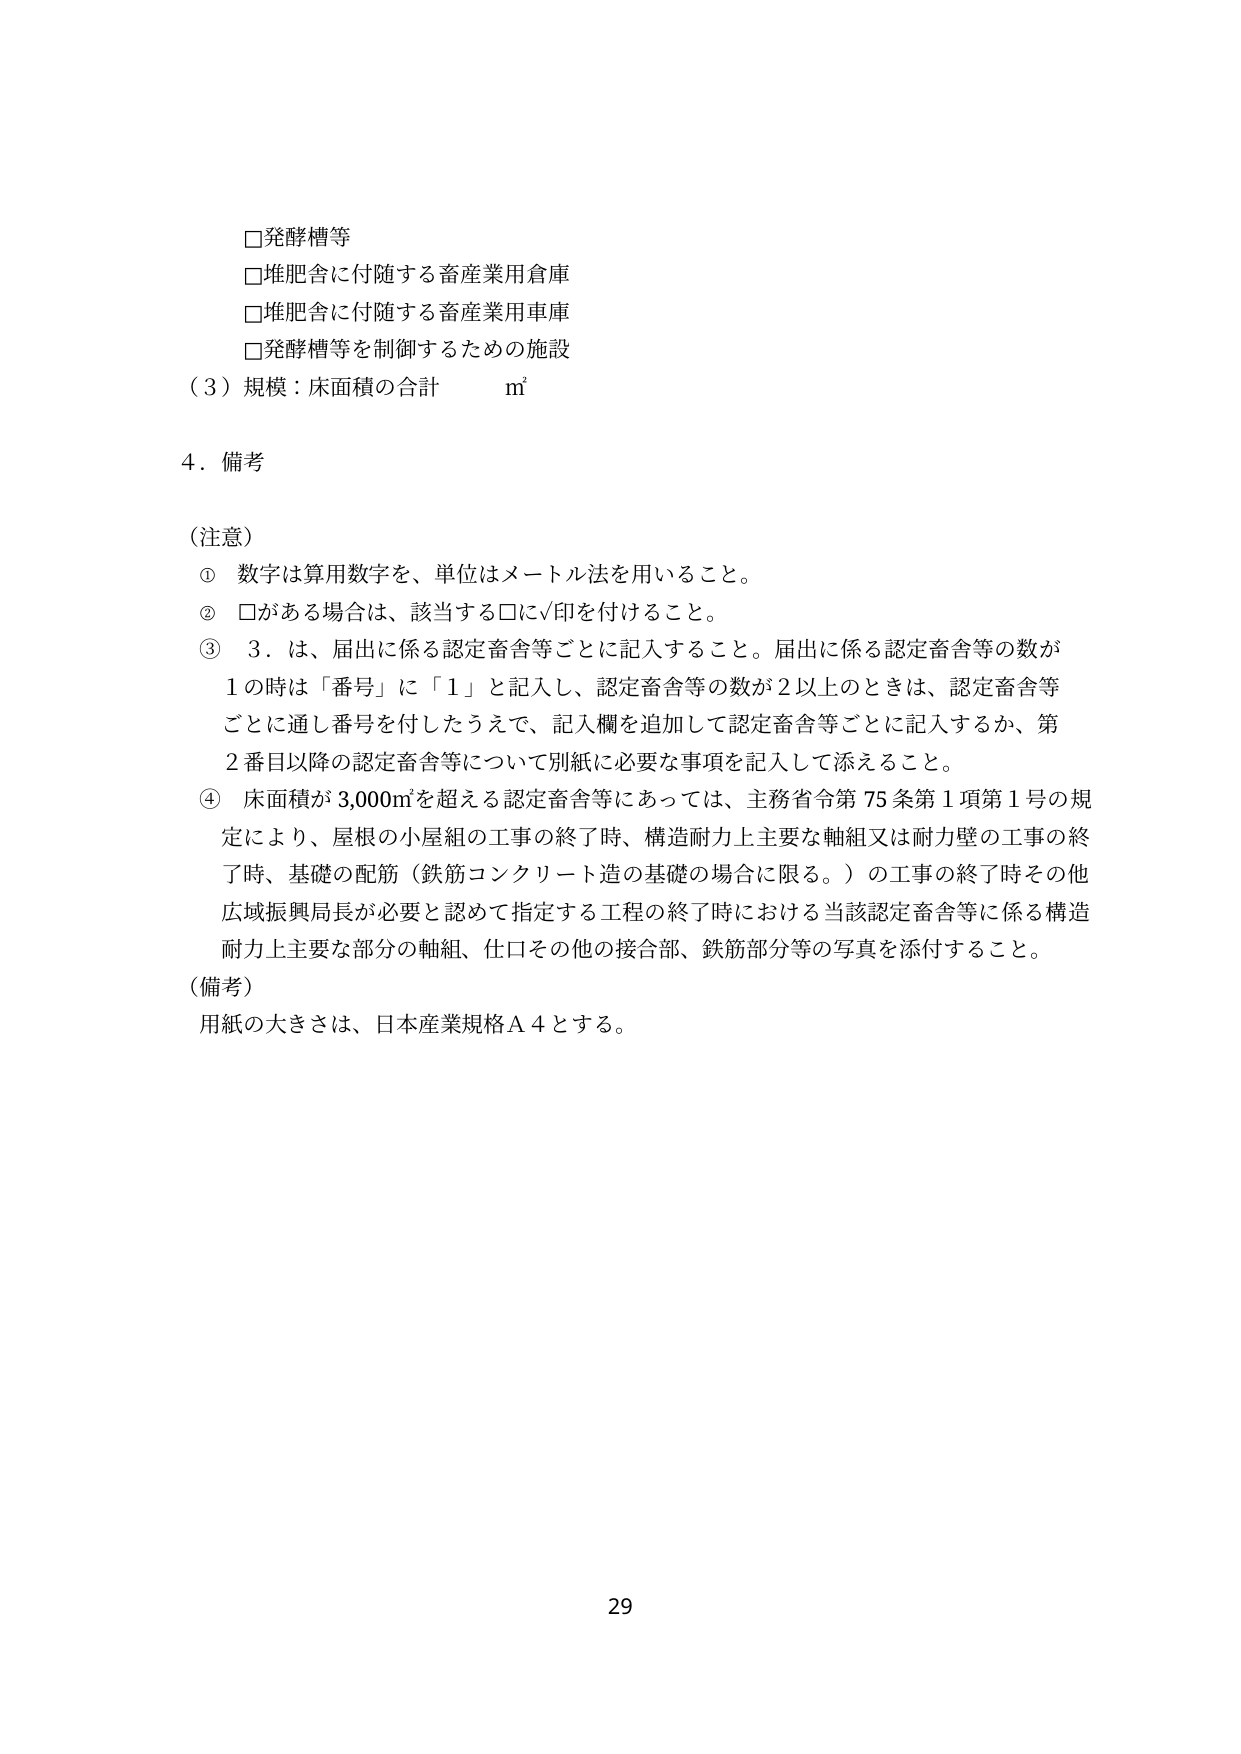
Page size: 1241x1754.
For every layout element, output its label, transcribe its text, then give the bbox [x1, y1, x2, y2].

text ③ ３．は、届出に係る認定畜舎等ごとに記入すること。届出に係る認定畜舎等の数が１の時は「番号」に「１」と記入し、認定畜舎等の数が２以上のときは、認定畜舎等ごとに通し番号を付したうえで、記入欄を追加して認定畜舎等ごとに記入するか、第２番目以降の認定畜舎等について別紙に必要な事項を記入して添えること。 [177, 629, 1063, 779]
text （備考） [177, 967, 1063, 1004]
text ② ☐がある場合は、該当する☐に✓印を付けること。 [199, 592, 1063, 629]
text 用紙の大きさは、日本産業規格Ａ４とする。 [177, 1004, 1063, 1042]
text ④ 床面積が3,000㎡を超える認定畜舎等にあっては、主務省令第75条第１項第１号の規定により、屋根の小屋組の工事の終了時、構造耐力上主要な軸組又は耐力壁の工事の終了時、基礎の配筋（鉄筋コンクリート造の基礎の場合に限る。）の工事の終了時その他広域振興局長が必要と認めて指定する工程の終了時における当該認定畜舎等に係る構造耐力上主要な部分の軸組、仕口その他の接合部、鉄筋部分等の写真を添付すること。 [177, 779, 1093, 967]
text （注意） [177, 517, 1063, 554]
text □堆肥舎に付随する畜産業用倉庫 [177, 254, 1063, 292]
text □発酵槽等 [177, 217, 1063, 254]
text ① 数字は算用数字を、単位はメートル法を用いること。 [199, 554, 1063, 592]
text □堆肥舎に付随する畜産業用車庫 [177, 292, 1063, 329]
text （３）規模：床面積の合計 ㎡ [177, 367, 1063, 404]
text ４．備考 [177, 442, 1063, 479]
text □発酵槽等を制御するための施設 [177, 329, 1063, 367]
